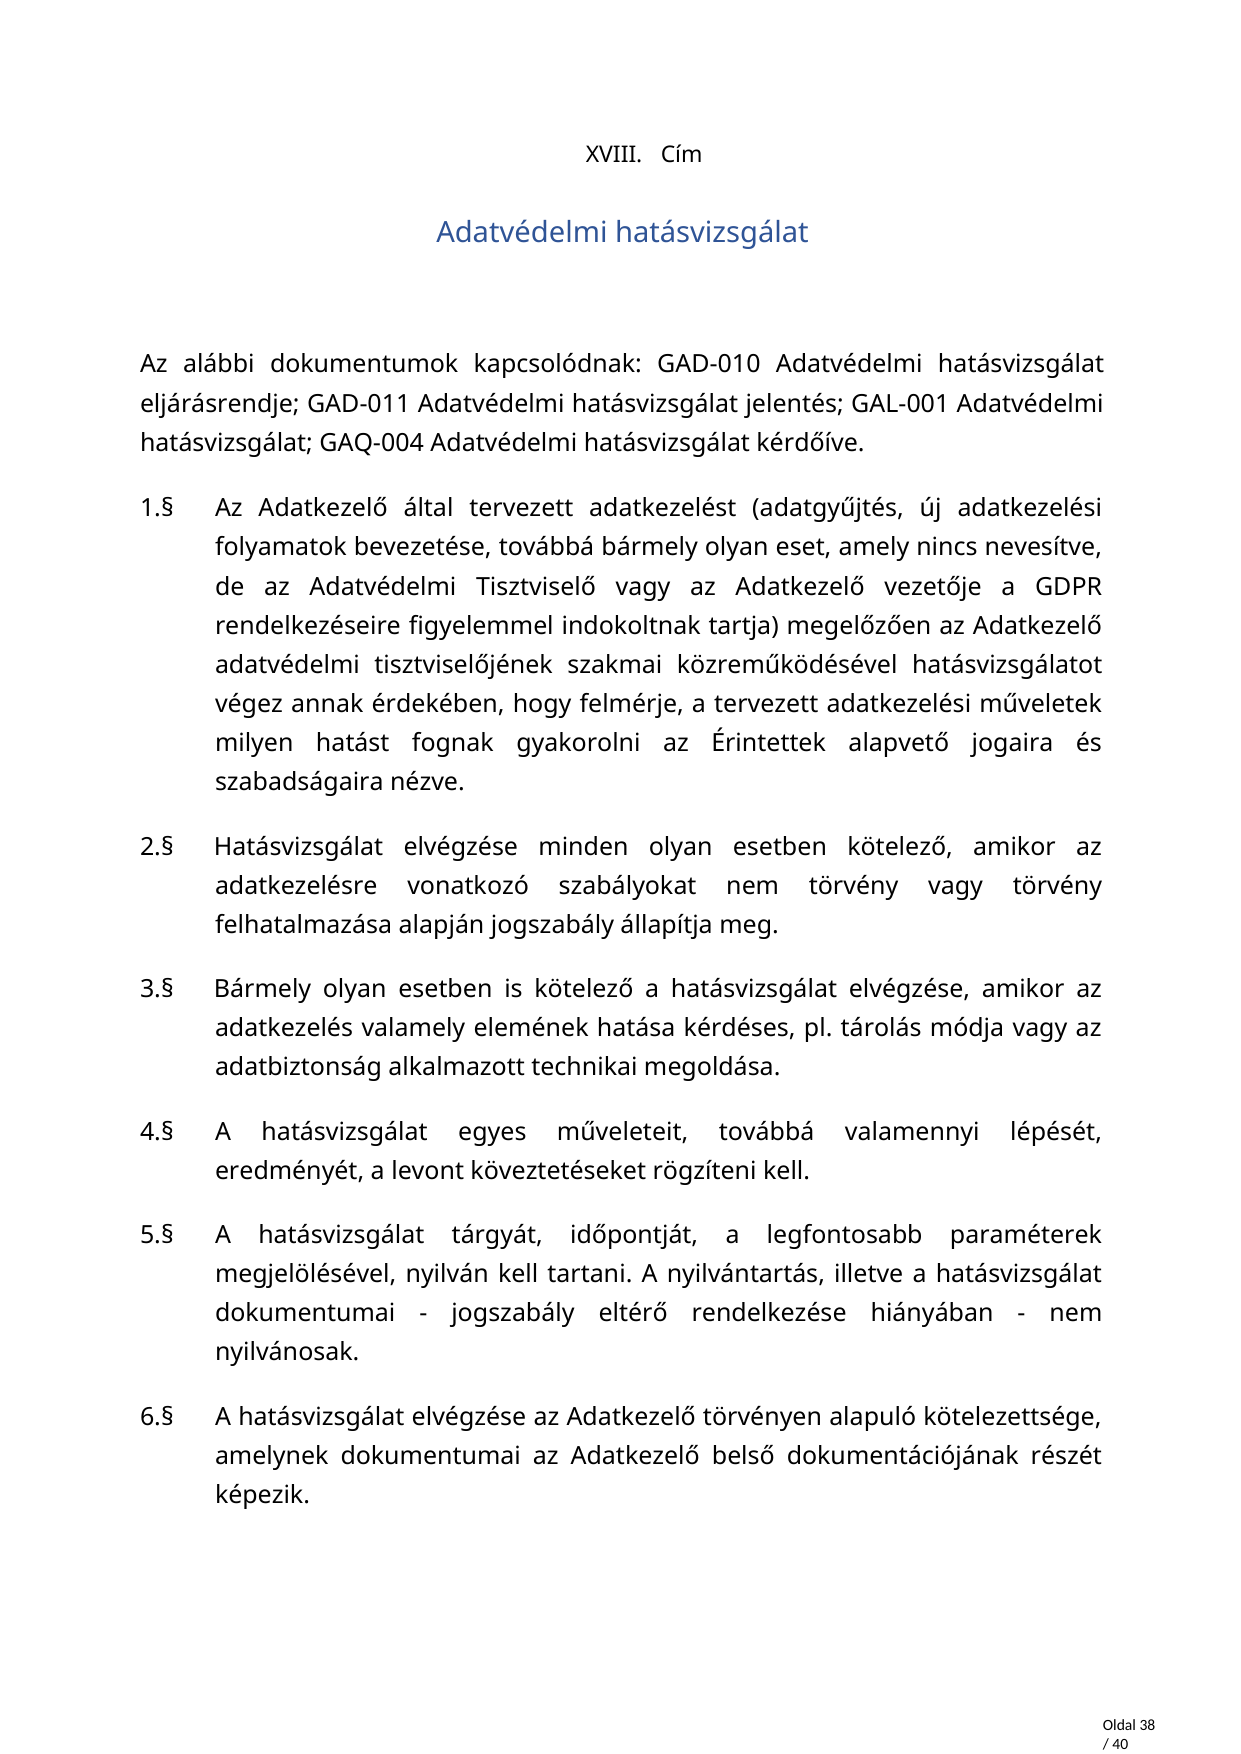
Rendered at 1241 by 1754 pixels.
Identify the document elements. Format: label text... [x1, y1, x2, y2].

text 1.§ Az Adatkezelő által tervezett adatkezelést (adatgyűjtés, új adatkezelési folyamatok bevezetése, továbbá bármely olyan eset, amely nincs nevesítve, de az Adatvédelmi Tisztviselő vagy az Adatkezelő vezetője a GDPR rendelkezéseire figyelemmel indokoltnak tartja) megelőzően az Adatkezelő adatvédelmi tisztviselőjének szakmai közreműködésével hatásvizsgálatot végez annak érdekében, hogy felmérje, a tervezett adatkezelési műveletek milyen hatást fognak gyakorolni az Érintettek alapvető jogaira és szabadságaira nézve. [140, 490, 1103, 798]
text Az alábbi dokumentumok kapcsolódnak: GAD-010 Adatvédelmi hatásvizsgálat eljárásrendje; GAD-011 Adatvédelmi hatásvizsgálat jelentés; GAL-001 Adatvédelmi hatásvizsgálat; GAQ-004 Adatvédelmi hatásvizsgálat kérdőíve. [140, 307, 1105, 458]
text 2.§ Hatásvizsgálat elvégzése minden olyan esetben kötelező, amikor az adatkezelésre vonatkozó szabályokat nem törvény vagy törvény felhatalmazása alapján jogszabály állapítja meg. [140, 828, 1103, 941]
subtitle Adatvédelmi hatásvizsgálat [140, 211, 1105, 251]
text 5.§ A hatásvizsgálat tárgyát, időpontját, a legfontosabb paraméterek megjelölésével, nyilván kell tartani. A nyilvántartás, illetve a hatásvizsgálat dokumentumai - jogszabály eltérő rendelkezése hiányában - nem nyilvánosak. [140, 1216, 1103, 1368]
list Cím [586, 137, 1105, 169]
text 4.§ A hatásvizsgálat egyes műveleteit, továbbá valamennyi lépését, eredményét, a levont köveztetéseket rögzíteni kell. [140, 1113, 1103, 1186]
text 6.§ A hatásvizsgálat elvégzése az Adatkezelő törvényen alapuló kötelezettsége, amelynek dokumentumai az Adatkezelő belső dokumentációjának részét képezik. [140, 1398, 1103, 1511]
text 3.§ Bármely olyan esetben is kötelező a hatásvizsgálat elvégzése, amikor az adatkezelés valamely elemének hatása kérdéses, pl. tárolás módja vagy az adatbiztonság alkalmazott technikai megoldása. [140, 971, 1103, 1083]
